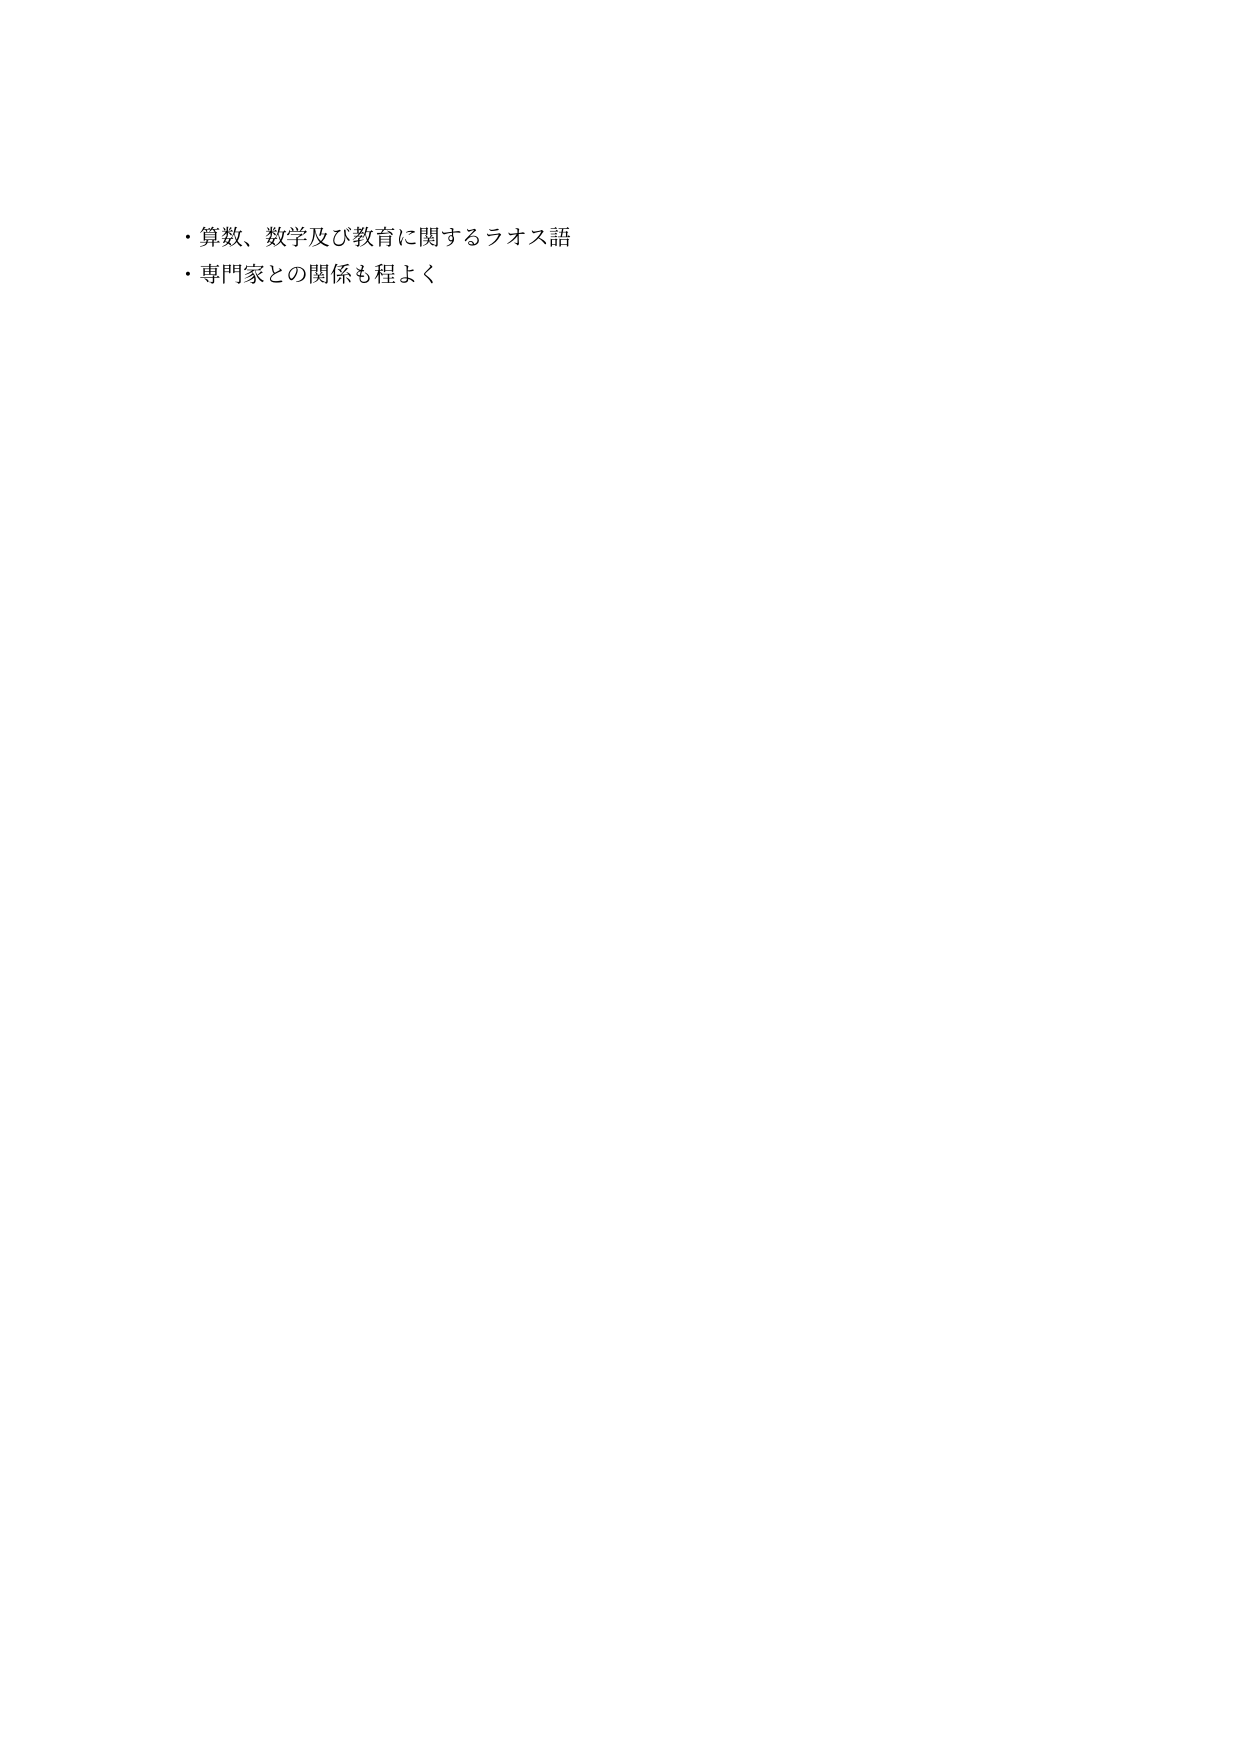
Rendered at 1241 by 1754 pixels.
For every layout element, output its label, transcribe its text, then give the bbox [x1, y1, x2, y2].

text ・専門家との関係も程よく [177, 254, 1063, 292]
text ・算数、数学及び教育に関するラオス語 [177, 217, 1063, 254]
